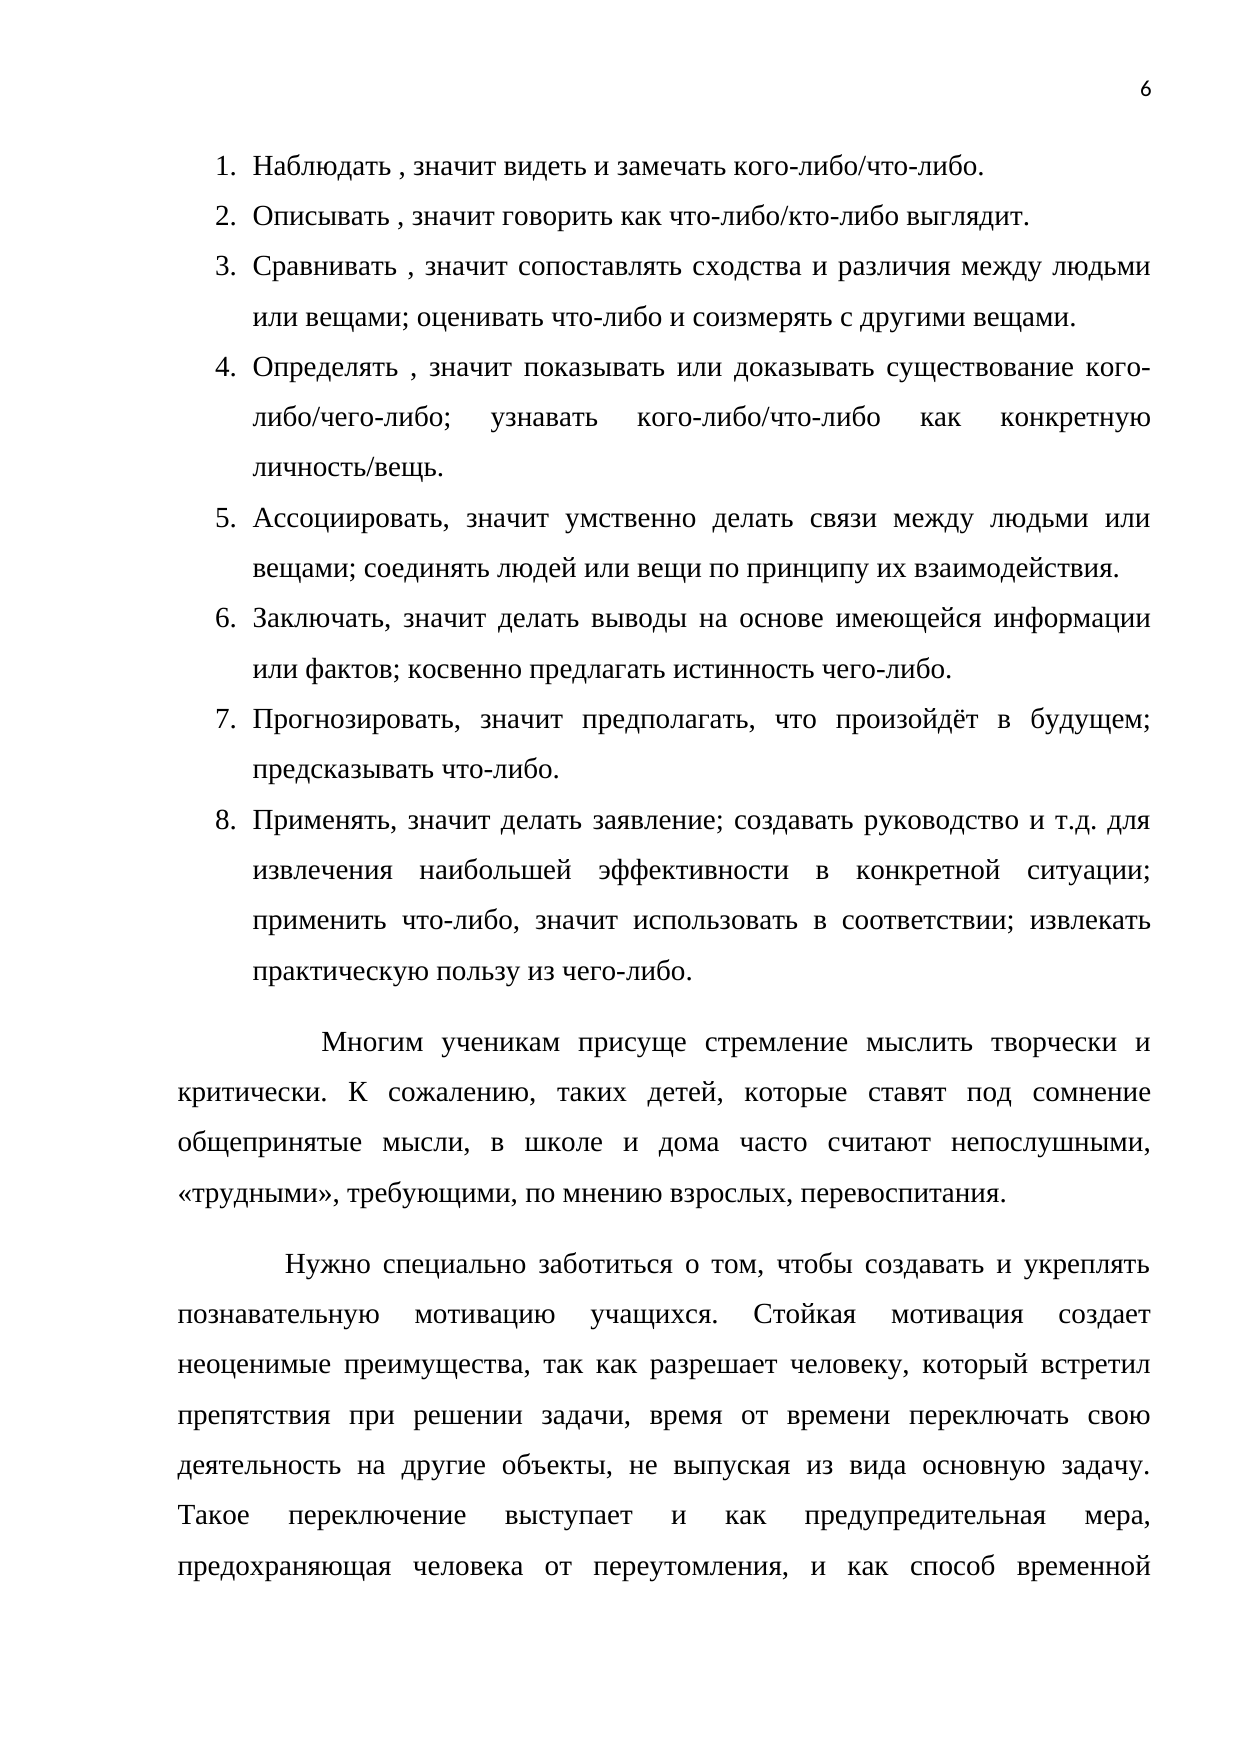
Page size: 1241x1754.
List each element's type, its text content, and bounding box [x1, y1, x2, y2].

list Сравнивать , значит сопоставлять сходства и различия между людьми или вещами; оценивать что-либо и соизмерять с другими вещами. [215, 248, 1152, 332]
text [177, 1246, 1152, 1581]
list Ассоциировать, значит умственно делать связи между людьми или вещами; соединять людей или вещи по принципу их взаимодействия. [215, 500, 1152, 584]
list Применять, значит делать заявление; создавать руководство и т.д. для извлечения наибольшей эффективности в конкретной ситуации; применить что-либо, значит использовать в соответствии; извлекать практическую пользу из чего-либо. [215, 802, 1152, 986]
list Заключать, значит делать выводы на основе имеющейся информации или фактов; косвенно предлагать истинность чего-либо. [215, 601, 1152, 684]
text Многим ученикам присуще стремление мыслить творчески и критически. К сожалению, таких детей, которые ставят под сомнение общепринятые мысли, в школе и дома часто считают непослушными, «трудными», требующими, по мнению взрослых, перевоспитания. [177, 1024, 1152, 1208]
list Прогнозировать, значит предполагать, что произойдёт в будущем; предсказывать что-либо. [215, 701, 1152, 785]
list Наблюдать , значит видеть и замечать кого-либо/что-либо. [215, 148, 1152, 181]
list Описывать , значит говорить как что-либо/кто-либо выглядит. [215, 198, 1152, 232]
list Определять , значит показывать или доказывать существование кого-либо/чего-либо; узнавать кого-либо/что-либо как конкретную личность/вещь. [215, 349, 1152, 483]
